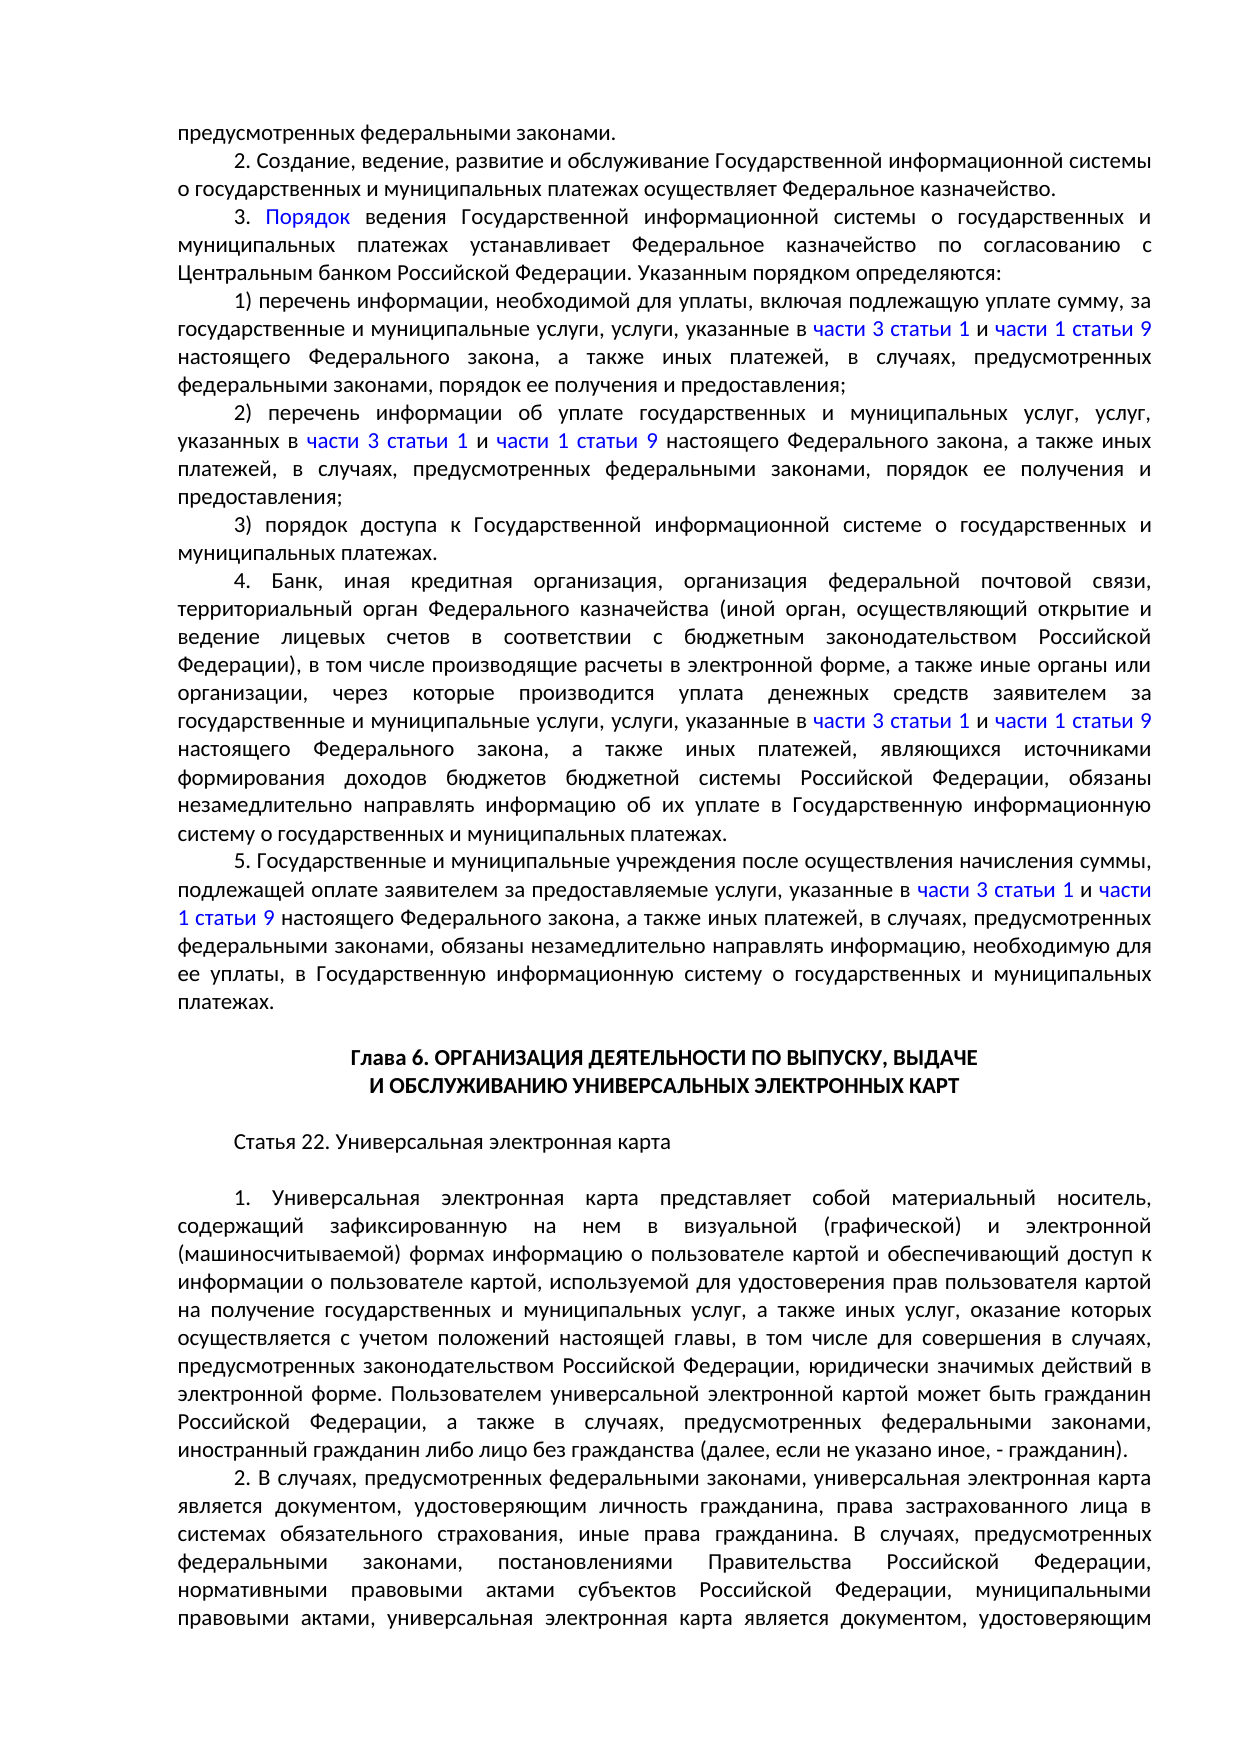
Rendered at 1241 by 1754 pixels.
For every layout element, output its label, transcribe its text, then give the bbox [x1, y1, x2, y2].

text 3) порядок доступа к Государственной информационной системе о государственных и муниципальных платежах. [177, 510, 1152, 566]
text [177, 118, 1152, 146]
text 2. Создание, ведение, развитие и обслуживание Государственной информационной системы о государственных и муниципальных платежах осуществляет Федеральное казначейство. [177, 146, 1152, 202]
text 5. Государственные и муниципальные учреждения после осуществления начисления суммы, подлежащей оплате заявителем за предоставляемые услуги, указанные в части 3 статьи 1 и части 1 статьи 9 настоящего Федерального закона, а также иных платежей, в случаях, предусмотренных федеральными законами, обязаны незамедлительно направлять информацию, необходимую для ее уплаты, в Государственную информационную систему о государственных и муниципальных платежах. [177, 847, 1152, 1015]
text 1. Универсальная электронная карта представляет собой материальный носитель, содержащий зафиксированную на нем в визуальной (графической) и электронной (машиносчитываемой) формах информацию о пользователе картой и обеспечивающий доступ к информации о пользователе картой, используемой для удостоверения прав пользователя картой на получение государственных и муниципальных услуг, а также иных услуг, оказание которых осуществляется с учетом положений настоящей главы, в том числе для совершения в случаях, предусмотренных законодательством Российской Федерации, юридически значимых действий в электронной форме. Пользователем универсальной электронной картой может быть гражданин Российской Федерации, а также в случаях, предусмотренных федеральными законами, иностранный гражданин либо лицо без гражданства (далее, если не указано иное, - гражданин). [177, 1183, 1152, 1463]
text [177, 1463, 1152, 1631]
text Глава 6. ОРГАНИЗАЦИЯ ДЕЯТЕЛЬНОСТИ ПО ВЫПУСКУ, ВЫДАЧЕ [177, 1043, 1152, 1071]
text 2) перечень информации об уплате государственных и муниципальных услуг, услуг, указанных в части 3 статьи 1 и части 1 статьи 9 настоящего Федерального закона, а также иных платежей, в случаях, предусмотренных федеральными законами, порядок ее получения и предоставления; [177, 398, 1152, 510]
text И ОБСЛУЖИВАНИЮ УНИВЕРСАЛЬНЫХ ЭЛЕКТРОННЫХ КАРТ [177, 1071, 1152, 1099]
text 1) перечень информации, необходимой для уплаты, включая подлежащую уплате сумму, за государственные и муниципальные услуги, услуги, указанные в части 3 статьи 1 и части 1 статьи 9 настоящего Федерального закона, а также иных платежей, в случаях, предусмотренных федеральными законами, порядок ее получения и предоставления; [177, 286, 1152, 398]
text 3. Порядок ведения Государственной информационной системы о государственных и муниципальных платежах устанавливает Федеральное казначейство по согласованию с Центральным банком Российской Федерации. Указанным порядком определяются: [177, 202, 1152, 286]
text Статья 22. Универсальная электронная карта [177, 1127, 1152, 1155]
text 4. Банк, иная кредитная организация, организация федеральной почтовой связи, территориальный орган Федерального казначейства (иной орган, осуществляющий открытие и ведение лицевых счетов в соответствии с бюджетным законодательством Российской Федерации), в том числе производящие расчеты в электронной форме, а также иные органы или организации, через которые производится уплата денежных средств заявителем за государственные и муниципальные услуги, услуги, указанные в части 3 статьи 1 и части 1 статьи 9 настоящего Федерального закона, а также иных платежей, являющихся источниками формирования доходов бюджетов бюджетной системы Российской Федерации, обязаны незамедлительно направлять информацию об их уплате в Государственную информационную систему о государственных и муниципальных платежах. [177, 566, 1152, 847]
